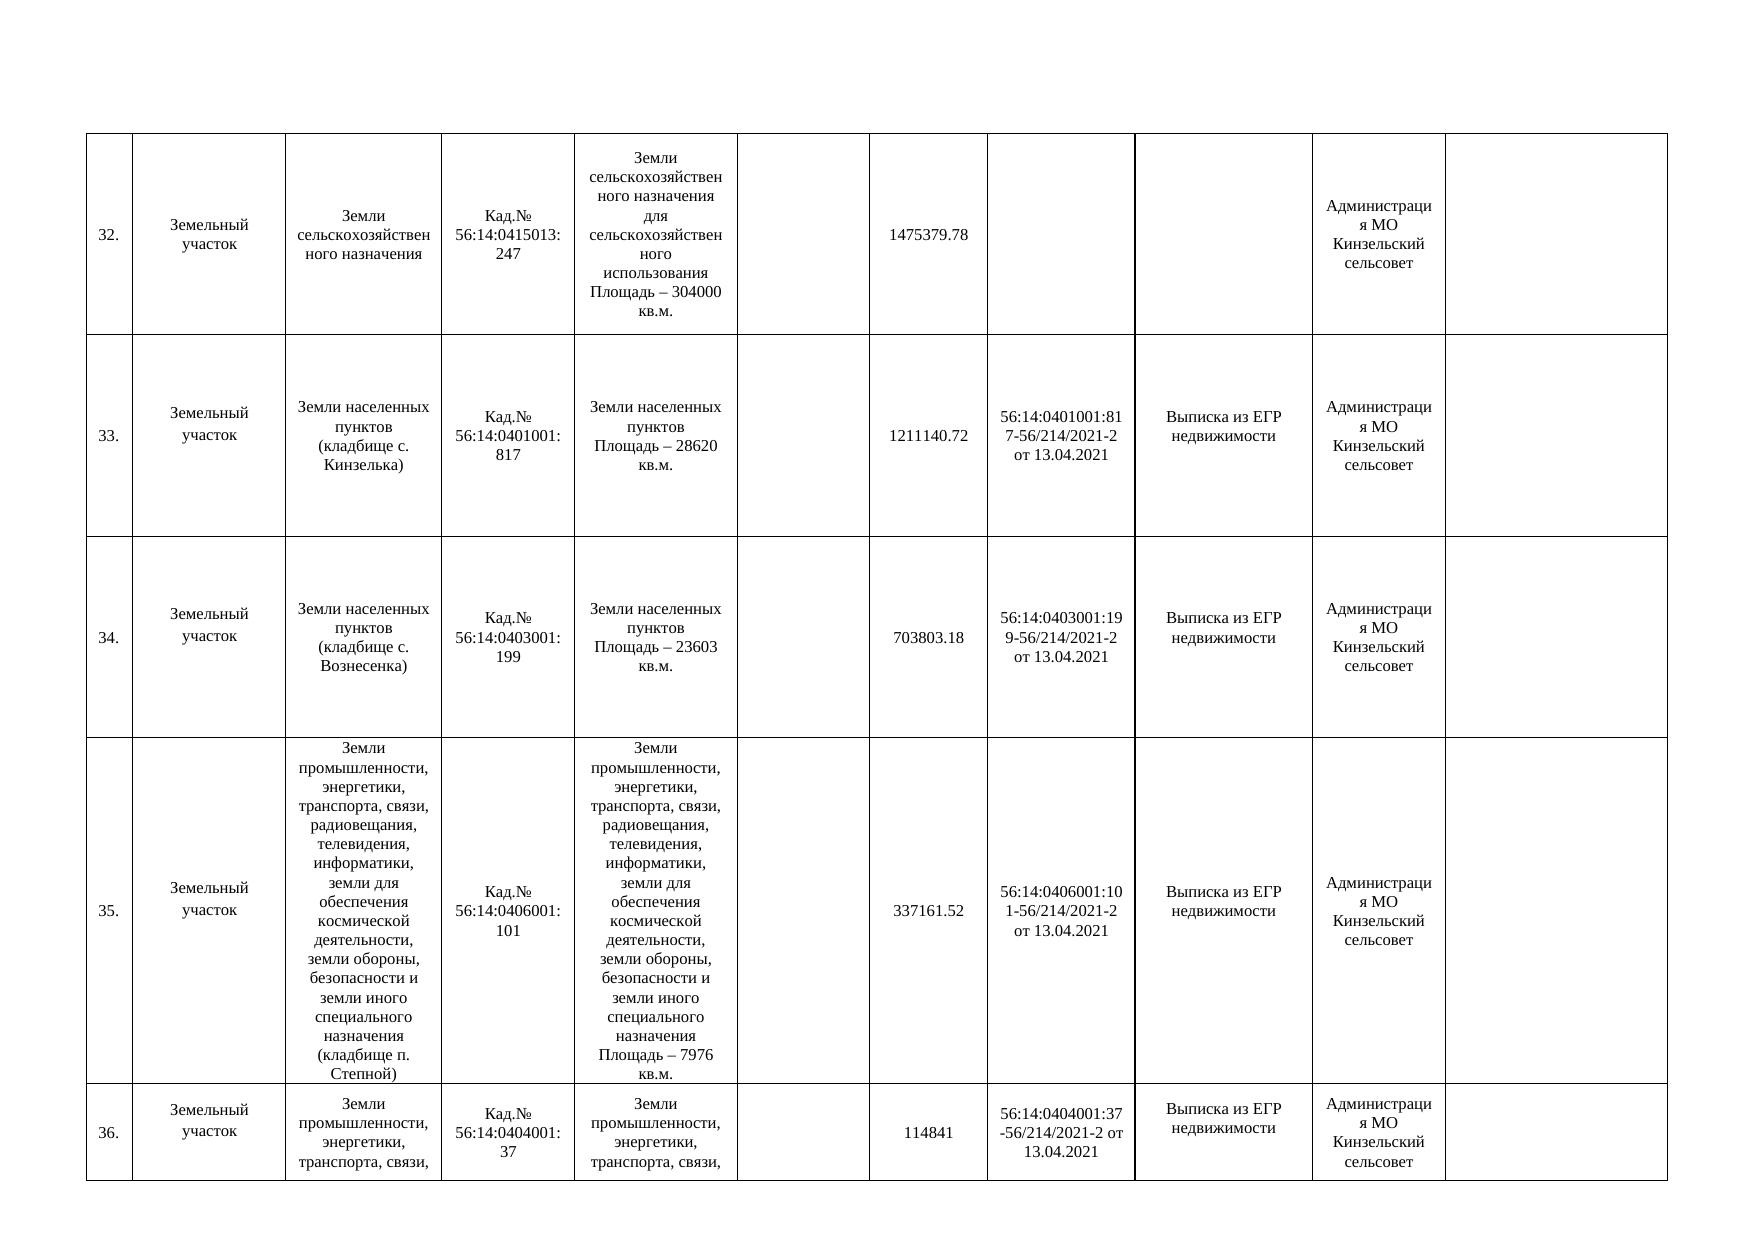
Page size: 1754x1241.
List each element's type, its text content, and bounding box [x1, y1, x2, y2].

table_cell Администрация МО Кинзельский сельсовет [1313, 335, 1445, 536]
table_cell Земли сельскохозяйственного назначения для сельскохозяйственного использования Площадь – 304000 кв.м. [575, 134, 737, 334]
table_cell [87, 335, 132, 536]
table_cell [286, 1084, 441, 1180]
table_cell Кад.№ 56:14:0415013:247 [442, 134, 574, 334]
table_cell Выписка из ЕГР недвижимости [1136, 537, 1312, 737]
table_cell Выписка из ЕГР недвижимости [1136, 738, 1312, 1083]
table_cell Земельный участок [133, 134, 285, 334]
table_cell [575, 1084, 737, 1180]
table_cell Земельный участок [133, 537, 285, 737]
table_cell Кад.№ 56:14:0403001:199 [442, 537, 574, 737]
table_cell [988, 134, 1134, 334]
table_cell Земельный участок [133, 738, 285, 1083]
table_cell [738, 537, 869, 737]
table_cell Земли промышленности, энергетики, транспорта, связи, радиовещания, телевидения, информатики, земли для обеспечения космической деятельности, земли обороны, безопасности и земли иного специального назначения Площадь – 7976 кв.м. [575, 738, 737, 1083]
table_cell 1475379.78 [870, 134, 987, 334]
table_cell Кад.№ 56:14:0401001:817 [442, 335, 574, 536]
table_cell [738, 134, 869, 334]
table_cell 1211140.72 [870, 335, 987, 536]
table_cell [1446, 134, 1667, 334]
table_cell 56:14:0406001:101-56/214/2021-2 от 13.04.2021 [988, 738, 1134, 1083]
table_cell [87, 1084, 132, 1180]
table_cell [1446, 738, 1667, 1083]
table_cell Кад.№ 56:14:0406001:101 [442, 738, 574, 1083]
table_cell Земли населенных пунктов (кладбище с. Вознесенка) [286, 537, 441, 737]
table_cell [87, 537, 132, 737]
table_cell 703803.18 [870, 537, 987, 737]
table_cell Земельный участок [133, 335, 285, 536]
table_cell Администрация МО Кинзельский сельсовет [1313, 738, 1445, 1083]
table_cell [738, 335, 869, 536]
table_cell [1446, 335, 1667, 536]
table_cell [87, 134, 132, 334]
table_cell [1313, 1084, 1445, 1180]
table_cell [738, 738, 869, 1083]
table_cell [738, 1084, 869, 1180]
table_cell Земли промышленности, энергетики, транспорта, связи, радиовещания, телевидения, информатики, земли для обеспечения космической деятельности, земли обороны, безопасности и земли иного специального назначения (кладбище п. Степной) [286, 738, 441, 1083]
table_cell [1446, 537, 1667, 737]
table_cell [1136, 1084, 1312, 1180]
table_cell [286, 134, 441, 334]
table_cell Земельный участок [133, 1084, 285, 1180]
table_cell Земли населенных пунктов Площадь – 28620 кв.м. [575, 335, 737, 536]
table_cell Земли населенных пунктов Площадь – 23603 кв.м. [575, 537, 737, 737]
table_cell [988, 1084, 1134, 1180]
table_cell 56:14:0401001:817-56/214/2021-2 от 13.04.2021 [988, 335, 1134, 536]
table_cell [87, 738, 132, 1083]
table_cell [442, 1084, 574, 1180]
table_cell Выписка из ЕГР недвижимости [1136, 335, 1312, 536]
table_cell Администрация МО Кинзельский сельсовет [1313, 537, 1445, 737]
table_cell 114841 [870, 1084, 987, 1180]
table_cell [1446, 1084, 1667, 1180]
table_cell Земли населенных пунктов (кладбище с. Кинзелька) [286, 335, 441, 536]
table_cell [1313, 134, 1445, 334]
table_cell [1136, 134, 1312, 334]
table_cell 337161.52 [870, 738, 987, 1083]
table_cell 56:14:0403001:199-56/214/2021-2 от 13.04.2021 [988, 537, 1134, 737]
